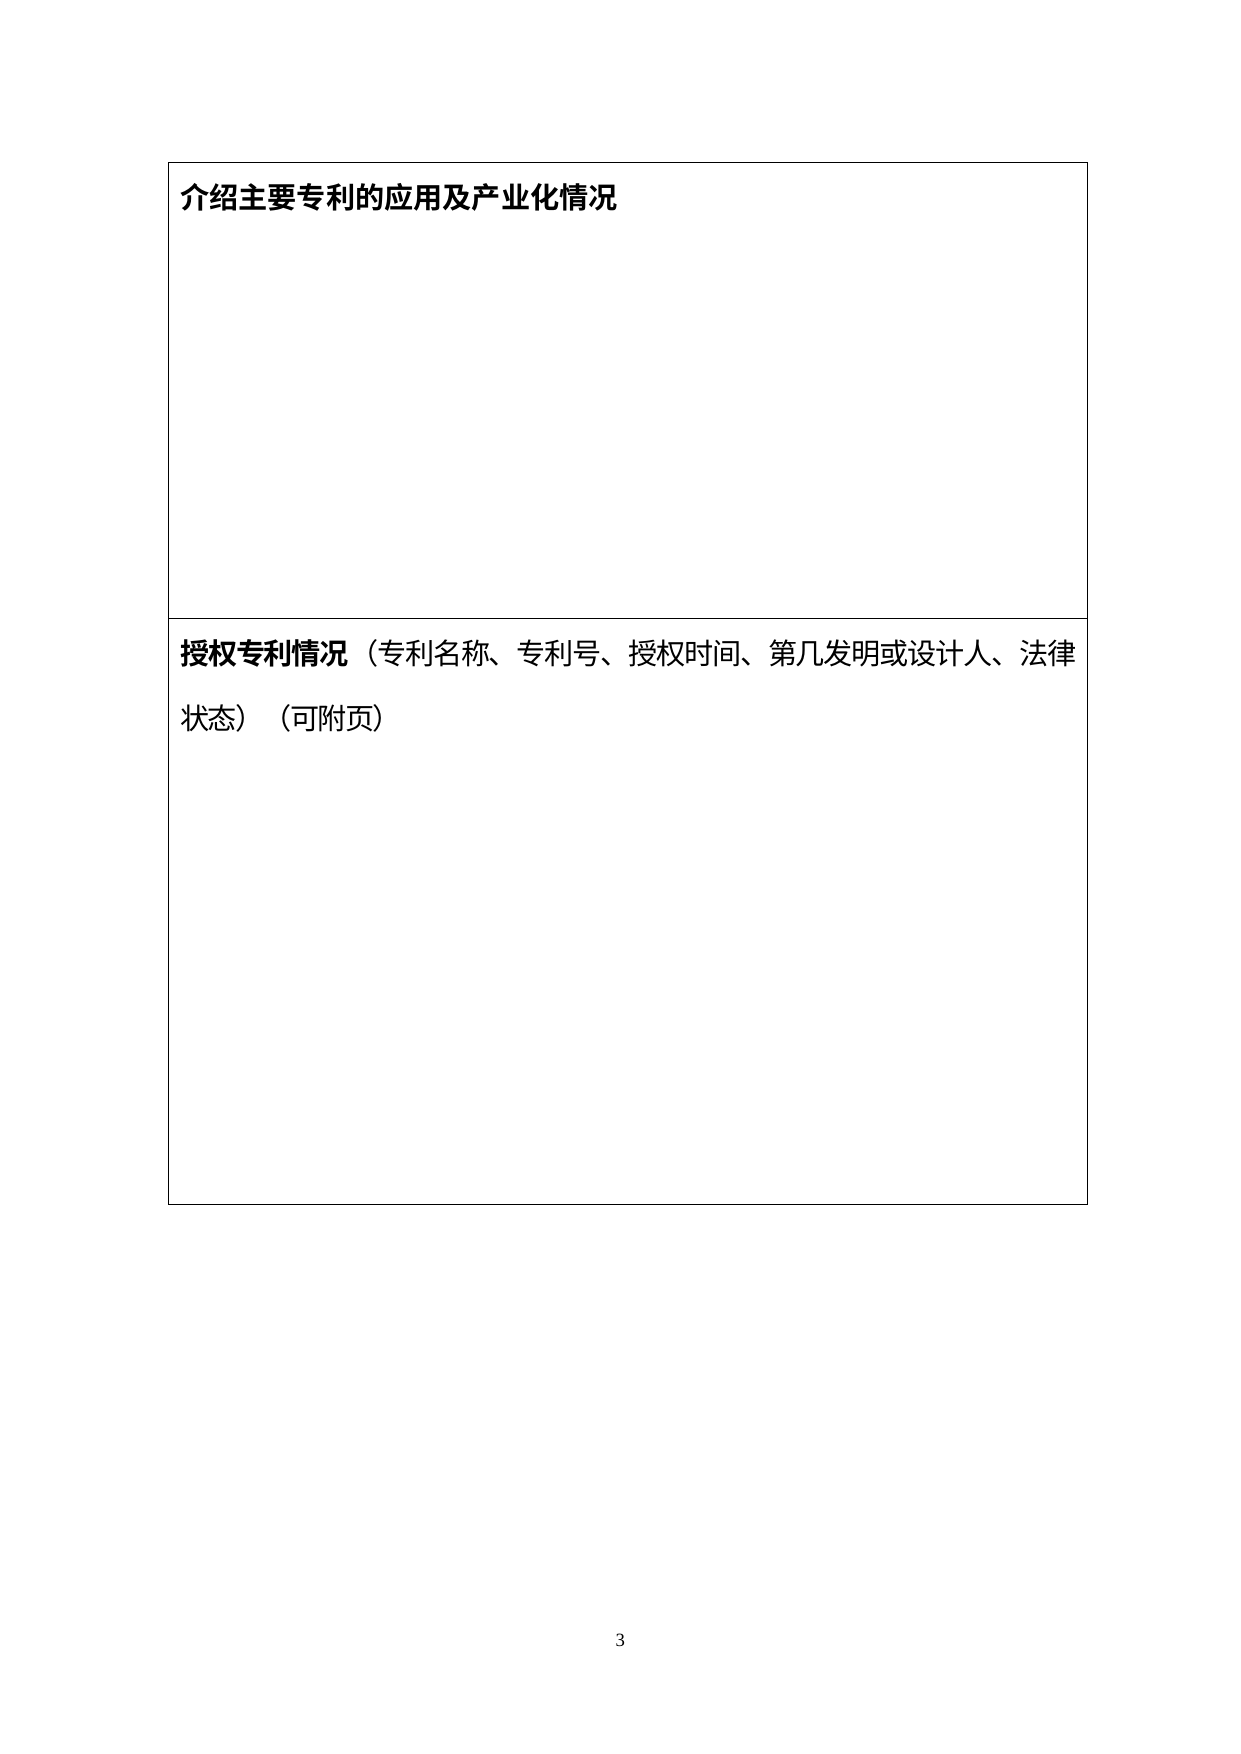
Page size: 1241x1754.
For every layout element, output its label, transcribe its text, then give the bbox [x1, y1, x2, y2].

table_cell 授权专利情况（专利名称、专利号、授权时间、第几发明或设计人、法律状态）（可附页） [169, 619, 1087, 1204]
table_cell 介绍主要专利的应用及产业化情况 [169, 163, 1087, 618]
